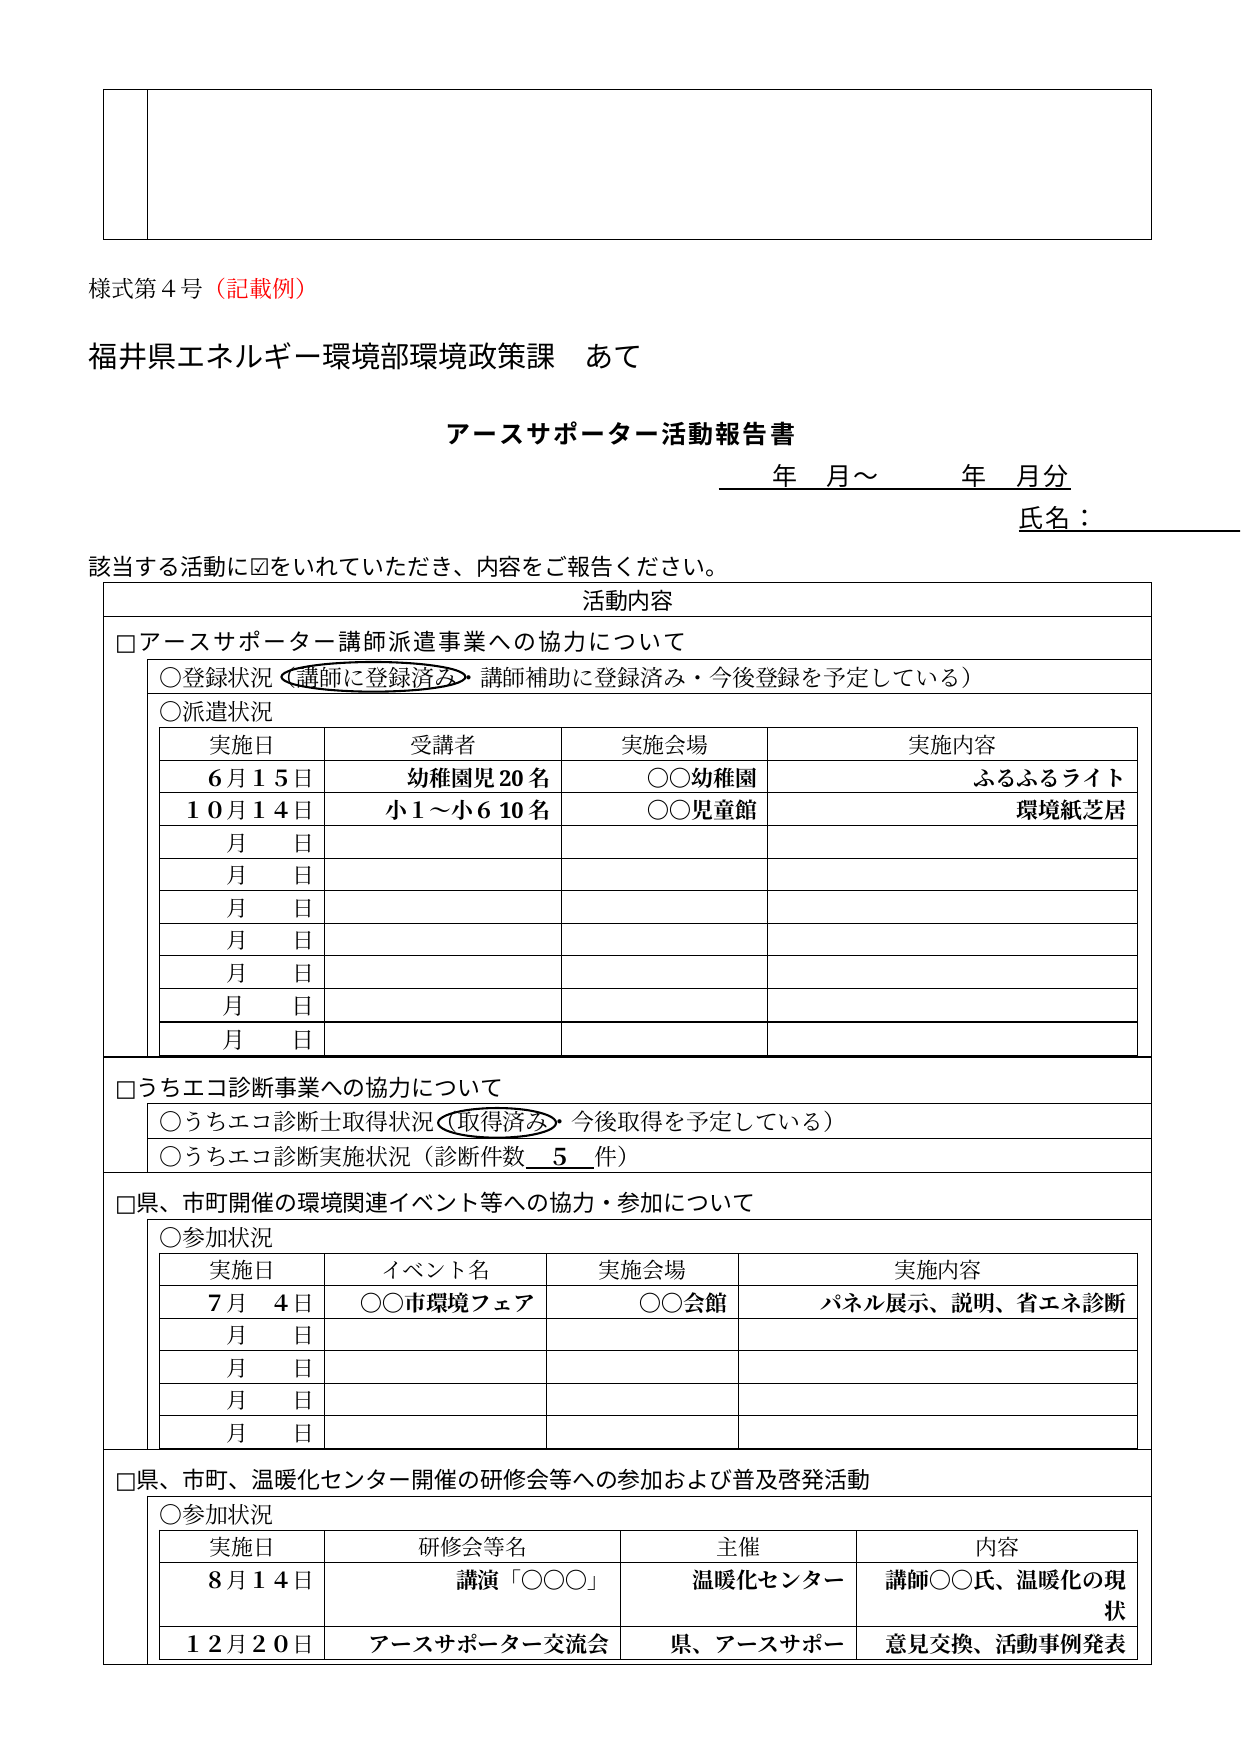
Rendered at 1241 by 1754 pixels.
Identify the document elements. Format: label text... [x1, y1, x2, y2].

text 様式第４号（記載例） [89, 271, 1152, 304]
table_header 活動内容 [104, 583, 1151, 616]
text 氏名： [89, 494, 1097, 536]
table_cell 〇参加状況 [148, 1220, 1151, 1449]
table_cell □うちエコ診断事業への協力について [104, 1058, 1151, 1103]
text アースサポーター活動報告書 [89, 410, 1152, 452]
table_cell [104, 1219, 147, 1449]
table_cell 〇登録状況（講師に登録済み・講師補助に登録済み・今後登録を予定している） [148, 660, 365, 693]
table_cell [104, 1103, 147, 1172]
table_cell □アースサポーター講師派遣事業への協力について [104, 617, 1151, 659]
text 福井県エネルギー環境部環境政策課 あて [89, 339, 1152, 375]
text 該当する活動に☑をいれていただき、内容をご報告ください。 [89, 549, 1152, 582]
table_cell 〇参加状況 [148, 1497, 1151, 1664]
table_cell [104, 90, 147, 239]
table_cell 〇登録状況（講師に登録済み・講師補助に登録済み・今後登録を予定している） [382, 660, 1151, 693]
table_cell 〇うちエコ診断士取得状況（取得済み・今後取得を予定している） [148, 1104, 1151, 1138]
table_cell [104, 1496, 147, 1664]
table_cell □県、市町開催の環境関連イベント等への協力・参加について [104, 1173, 1151, 1219]
text 年 月～ 年 月分 [89, 452, 1068, 494]
table_cell [104, 659, 147, 1056]
table_cell 〇派遣状況 [148, 694, 1151, 1056]
table_cell 〇うちエコ診断実施状況（診断件数 ５ 件） [148, 1139, 1151, 1172]
table_cell [148, 90, 1151, 239]
table_cell □県、市町、温暖化センター開催の研修会等への参加および普及啓発活動 [104, 1450, 1151, 1496]
